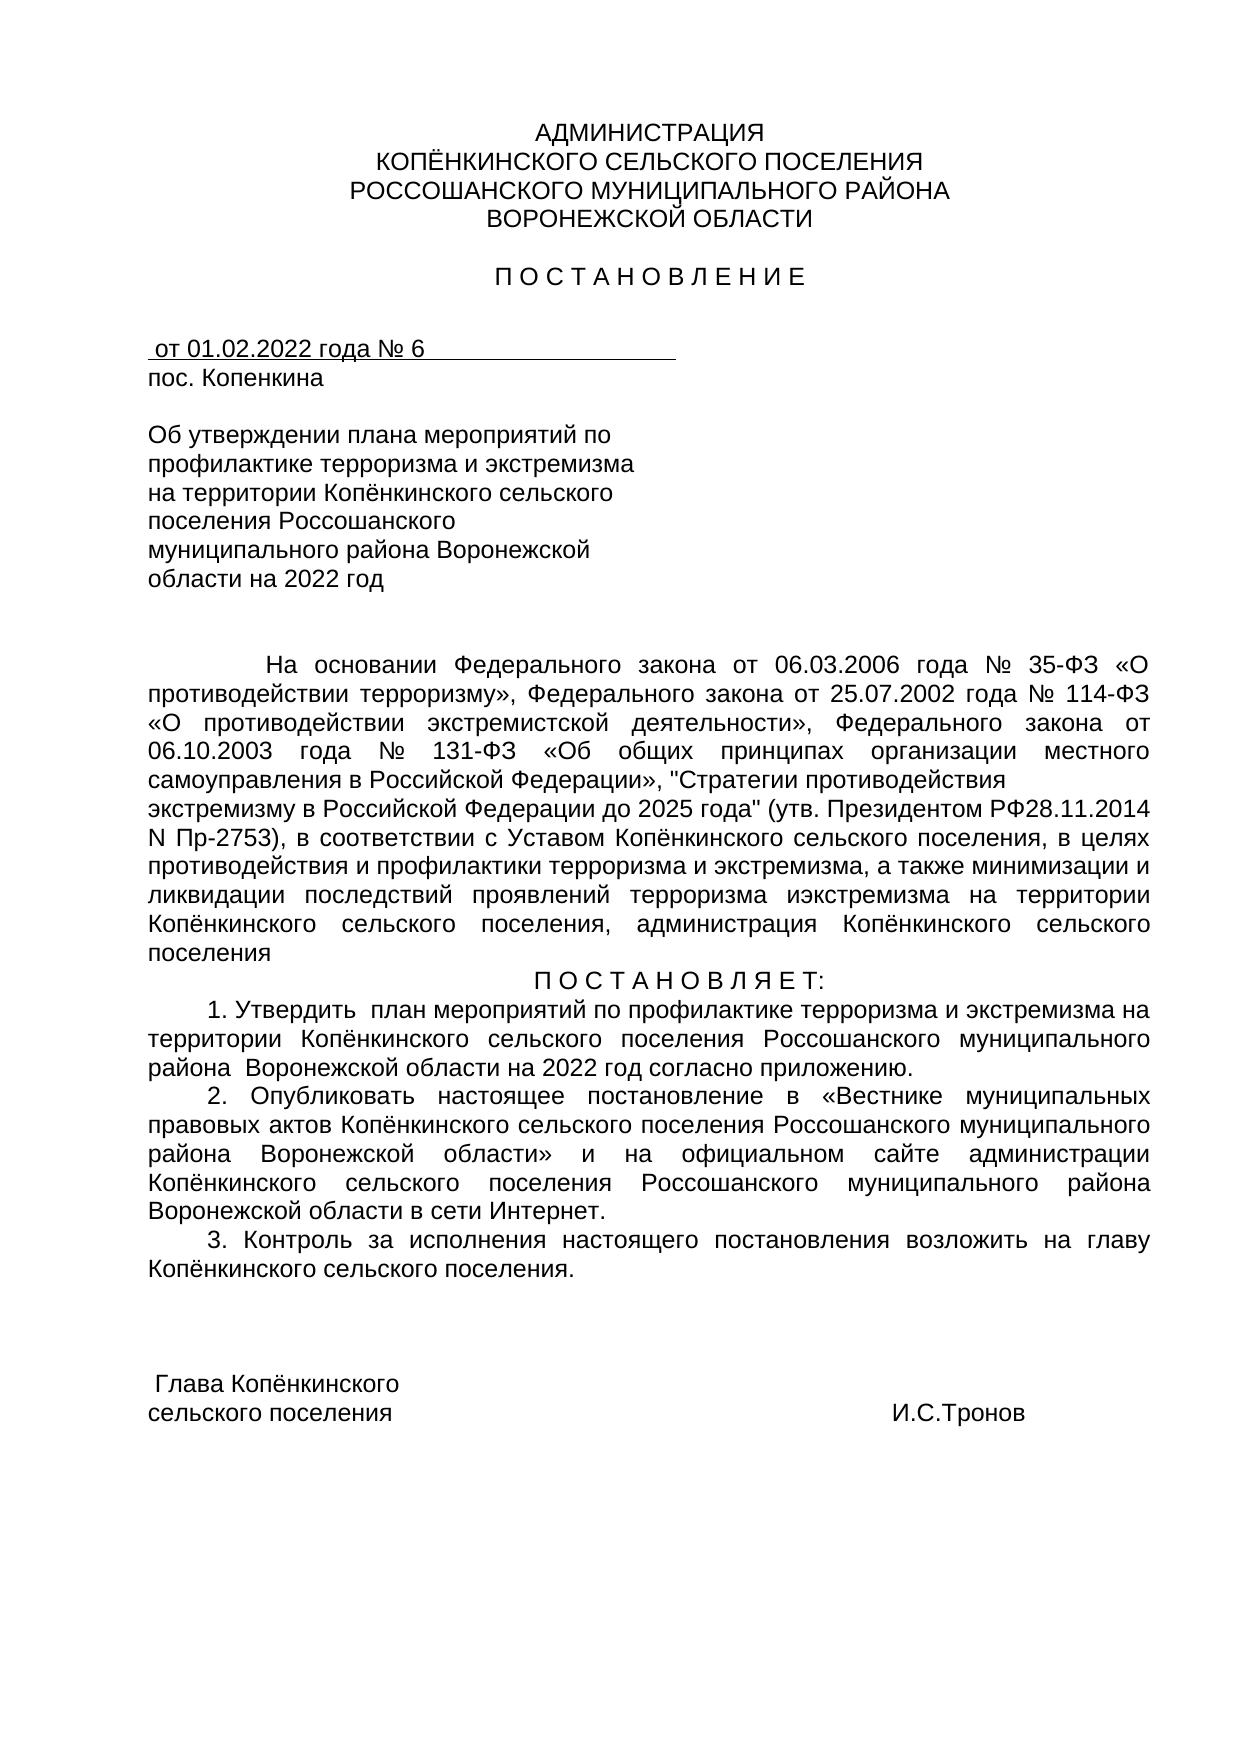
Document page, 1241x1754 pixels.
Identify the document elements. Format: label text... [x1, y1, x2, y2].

text области на 2022 год [148, 564, 679, 592]
text муниципального района Воронежской [148, 535, 679, 564]
text сельского поселения И.С.Тронов [148, 1397, 1152, 1426]
text 1. Утвердить план мероприятий по профилактике терроризма и экстремизма на территории Копёнкинского сельского поселения Россошанского муниципального района Воронежской области на 2022 год согласно приложению. [148, 995, 1152, 1081]
text экстремизму в Российской Федерации до 2025 года" (утв. Президентом РФ28.11.2014 N Пр-2753), в соответствии с Уставом Копёнкинского сельского поселения, в целях противодействия и профилактики терроризма и экстремизма, а также минимизации и ликвидации последствий проявлений терроризма иэкстремизма на территории Копёнкинского сельского поселения, администрация Копёнкинского сельского поселения [148, 794, 1152, 966]
text АДМИНИСТРАЦИЯ [148, 118, 1152, 147]
text РОССОШАНСКОГО МУНИЦИПАЛЬНОГО РАЙОНА [148, 176, 1152, 204]
text КОПЁНКИНСКОГО СЕЛЬСКОГО ПОСЕЛЕНИЯ [148, 147, 1152, 176]
text пос. Копенкина [148, 362, 679, 391]
text от 01.02.2022 года № 6 [148, 334, 679, 362]
text Глава Копёнкинского [148, 1369, 1152, 1397]
text 3. Контроль за исполнения настоящего постановления возложить на главу Копёнкинского сельского поселения. [148, 1225, 1152, 1282]
text П О С Т А Н О В Л Е Н И Е [148, 262, 1152, 291]
text ВОРОНЕЖСКОЙ ОБЛАСТИ [148, 204, 1152, 233]
text 2. Опубликовать настоящее постановление в «Вестнике муниципальных правовых актов Копёнкинского сельского поселения Россошанского муниципального района Воронежской области» и на официальном сайте администрации Копёнкинского сельского поселения Россошанского муниципального района Воронежской области в сети Интернет. [148, 1081, 1152, 1225]
text На основании Федерального закона от 06.03.2006 года № 35-ФЗ «О противодействии терроризму», Федерального закона от 25.07.2002 года № 114-ФЗ «О противодействии экстремистской деятельности», Федерального закона от 06.10.2003 года № 131-ФЗ «Об общих принципах организации местного самоуправления в Российской Федерации», "Стратегии противодействия [148, 650, 1152, 794]
text П О С Т А Н О В Л Я Е Т: [148, 966, 1152, 995]
text Об утверждении плана мероприятий по [148, 420, 679, 449]
text профилактике терроризма и экстремизма [148, 449, 679, 477]
text на территории Копёнкинского сельского [148, 477, 679, 506]
text поселения Россошанского [148, 506, 679, 535]
